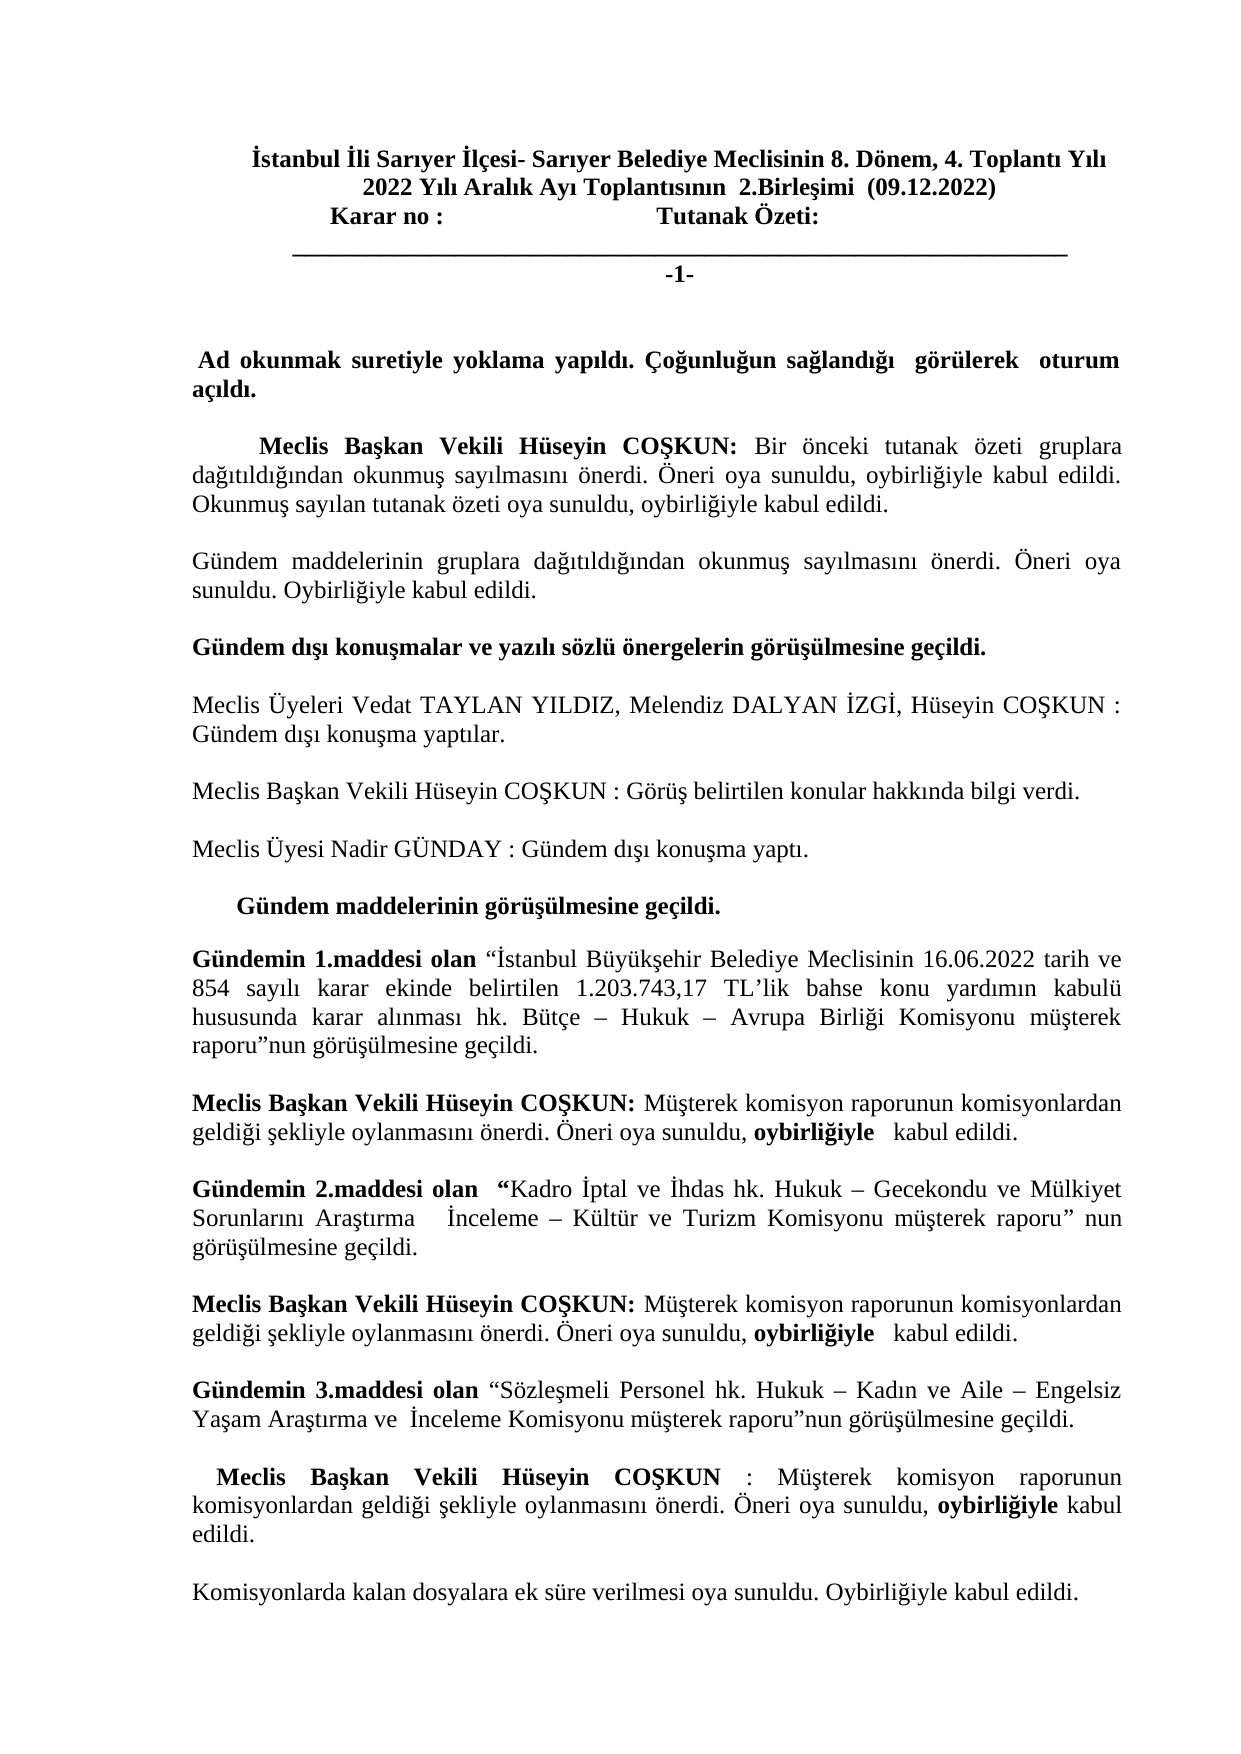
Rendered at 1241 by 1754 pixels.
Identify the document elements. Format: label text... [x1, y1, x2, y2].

text İstanbul İli Sarıyer İlçesi- Sarıyer Belediye Meclisinin 8. Dönem, 4. Toplantı Yılı 2022 Yılı Aralık Ayı Toplantısının 2.Birleşimi (09.12.2022) [236, 144, 1122, 201]
text Gündemin 3.maddesi olan “Sözleşmeli Personel hk. Hukuk – Kadın ve Aile – Engelsiz Yaşam Araştırma ve İnceleme Komisyonu müşterek raporu”nun görüşülmesine geçildi. [192, 1375, 1122, 1433]
text Gündem maddelerinin gruplara dağıtıldığından okunmuş sayılmasını önerdi. Öneri oya sunuldu. Oybirliğiyle kabul edildi. [192, 546, 1122, 604]
text Ad okunmak suretiyle yoklama yapıldı. Çoğunluğun sağlandığı görülerek oturum açıldı. [147, 345, 1122, 402]
text Meclis Başkan Vekili Hüseyin COŞKUN: Bir önceki tutanak özeti gruplara dağıtıldığından okunmuş sayılmasını önerdi. Öneri oya sunuldu, oybirliğiyle kabul edildi. Okunmuş sayılan tutanak özeti oya sunuldu, oybirliğiyle kabul edildi. [147, 431, 1122, 517]
text Meclis Üyesi Nadir GÜNDAY : Gündem dışı konuşma yaptı. [192, 834, 1122, 862]
text Meclis Üyeleri Vedat TAYLAN YILDIZ, Melendiz DALYAN İZGİ, Hüseyin COŞKUN : Gündem dışı konuşma yaptılar. [192, 690, 1122, 747]
text Gündem maddelerinin görüşülmesine geçildi. [236, 891, 1122, 920]
text Karar no : Tutanak Özeti: [236, 201, 1122, 230]
text Komisyonlarda kalan dosyalara ek süre verilmesi oya sunuldu. Oybirliğiyle kabul edildi. [192, 1577, 1122, 1605]
text Meclis Başkan Vekili Hüseyin COŞKUN: Müşterek komisyon raporunun komisyonlardan geldiği şekliyle oylanmasını önerdi. Öneri oya sunuldu, oybirliğiyle kabul edildi. [192, 1088, 1122, 1145]
text Meclis Başkan Vekili Hüseyin COŞKUN : Görüş belirtilen konular hakkında bilgi verdi. [192, 776, 1122, 805]
text Gündem dışı konuşmalar ve yazılı sözlü önergelerin görüşülmesine geçildi. [192, 632, 1122, 661]
text Gündemin 1.maddesi olan “İstanbul Büyükşehir Belediye Meclisinin 16.06.2022 tarih ve 854 sayılı karar ekinde belirtilen 1.203.743,17 TL’lik bahse konu yardımın kabulü hususunda karar alınması hk. Bütçe – Hukuk – Avrupa Birliği Komisyonu müşterek raporu”nun görüşülmesine geçildi. [192, 944, 1122, 1059]
text -1- [236, 259, 1122, 287]
text ______________________________________________________________ [236, 230, 1122, 259]
text Meclis Başkan Vekili Hüseyin COŞKUN : Müşterek komisyon raporunun komisyonlardan geldiği şekliyle oylanmasını önerdi. Öneri oya sunuldu, oybirliğiyle kabul edildi. [192, 1462, 1122, 1548]
text Gündemin 2.maddesi olan “Kadro İptal ve İhdas hk. Hukuk – Gecekondu ve Mülkiyet Sorunlarını Araştırma İnceleme – Kültür ve Turizm Komisyonu müşterek raporu” nun görüşülmesine geçildi. [192, 1174, 1122, 1260]
text Meclis Başkan Vekili Hüseyin COŞKUN: Müşterek komisyon raporunun komisyonlardan geldiği şekliyle oylanmasını önerdi. Öneri oya sunuldu, oybirliğiyle kabul edildi. [192, 1289, 1122, 1347]
